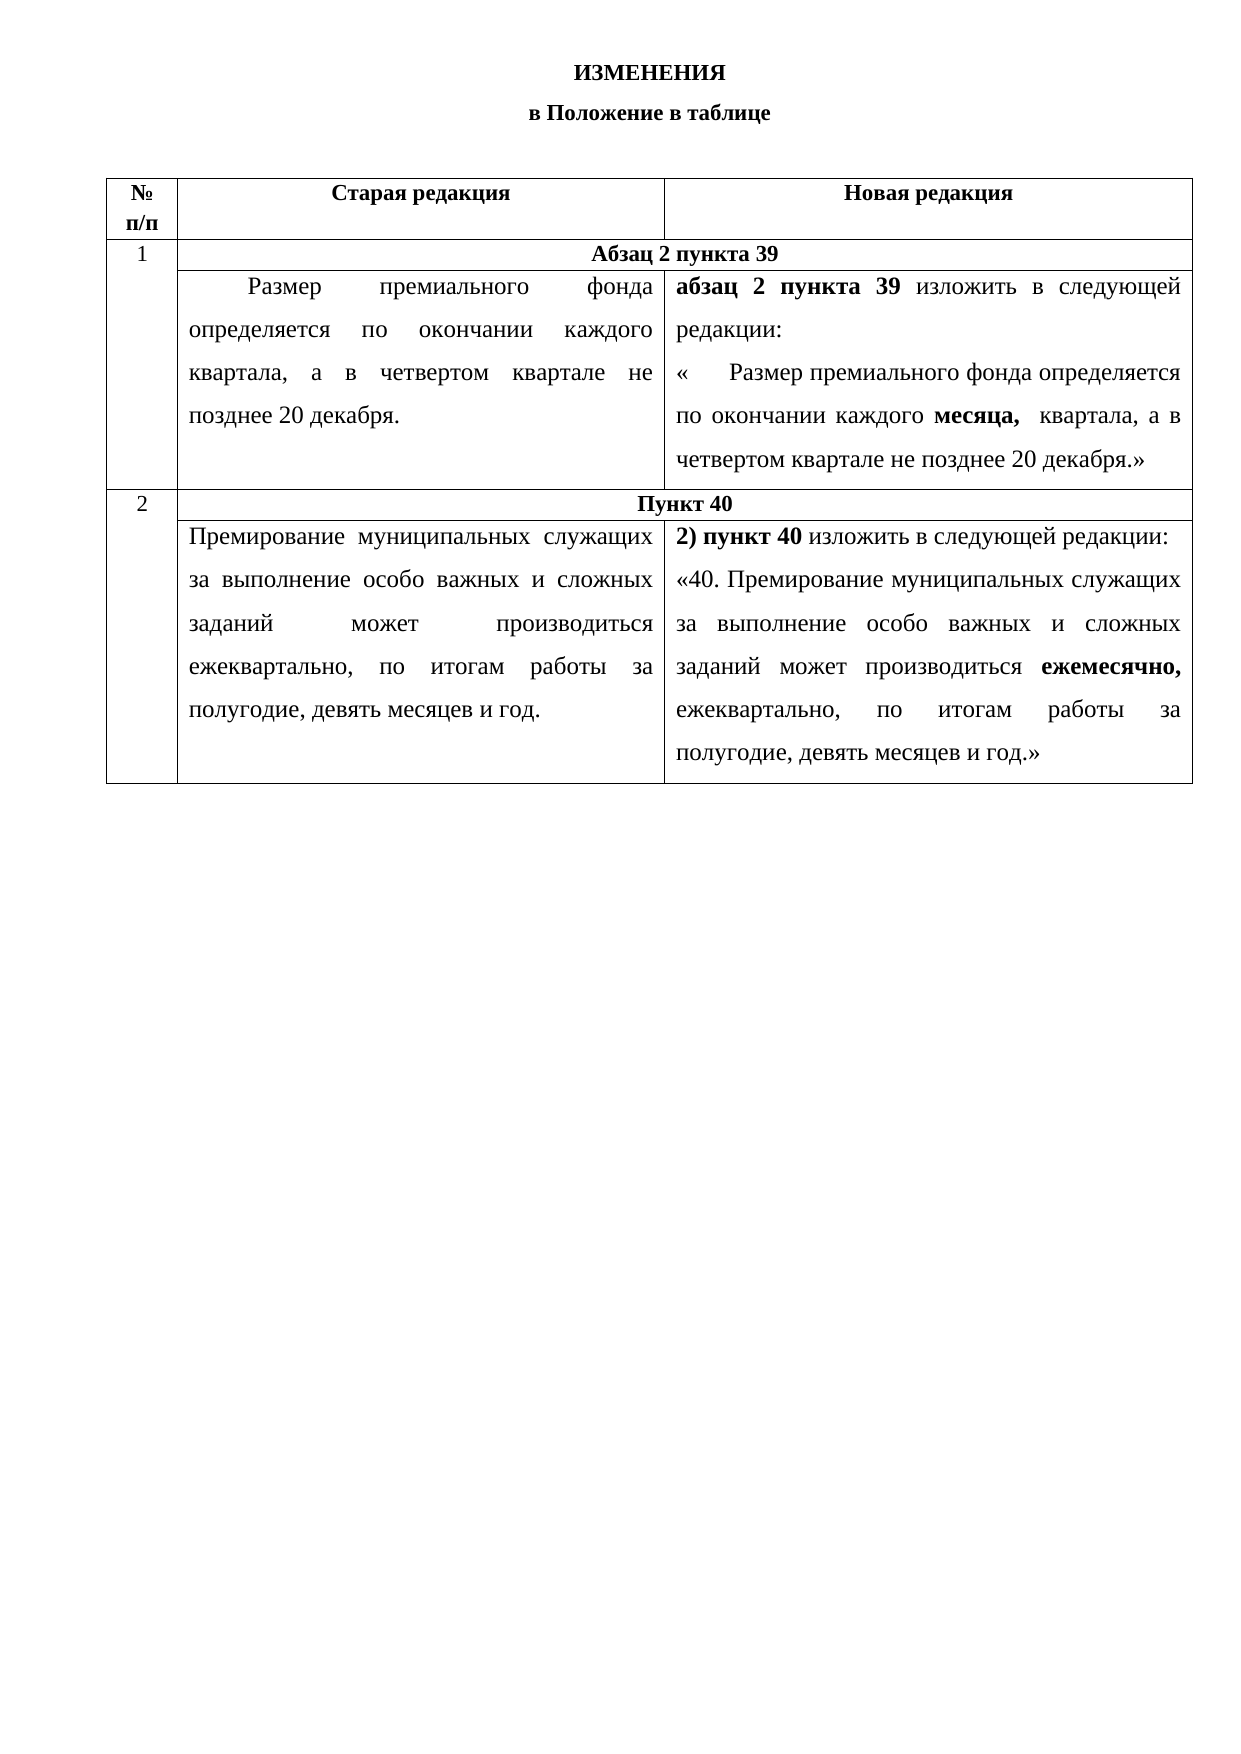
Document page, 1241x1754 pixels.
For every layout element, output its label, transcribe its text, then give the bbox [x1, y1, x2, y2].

table_cell Абзац 2 пункта 39 [178, 240, 1192, 270]
table_cell Размер премиального фонда определяется по окончании каждого квартала, а в четвертом квартале не позднее 20 декабря. [178, 271, 664, 489]
table_cell Премирование муниципальных служащих за выполнение особо важных и сложных заданий может производиться ежеквартально, по итогам работы за полугодие, девять месяцев и год. [178, 521, 664, 782]
table_header Старая редакция [178, 179, 664, 239]
table_cell Пункт 40 [178, 490, 1192, 520]
table_cell 2 [107, 490, 177, 782]
table_header № п/п [107, 179, 177, 239]
table_header Новая редакция [665, 179, 1192, 239]
text ИЗМЕНЕНИЯ [118, 59, 1181, 85]
table_cell 1 [107, 240, 177, 489]
table_cell 2) пункт 40 изложить в следующей редакции: «40. Премирование муниципальных служащих за выполнение особо важных и сложных заданий может производиться ежемесячно, ежеквартально, по итогам работы за полугодие, девять месяцев и год.» [665, 521, 1192, 782]
text в Положение в таблице [118, 98, 1181, 125]
table_cell абзац 2 пункта 39 изложить в следующей редакции: « Размер премиального фонда определяется по окончании каждого месяца, квартала, а в четвертом квартале не позднее 20 декабря.» [665, 271, 1192, 489]
